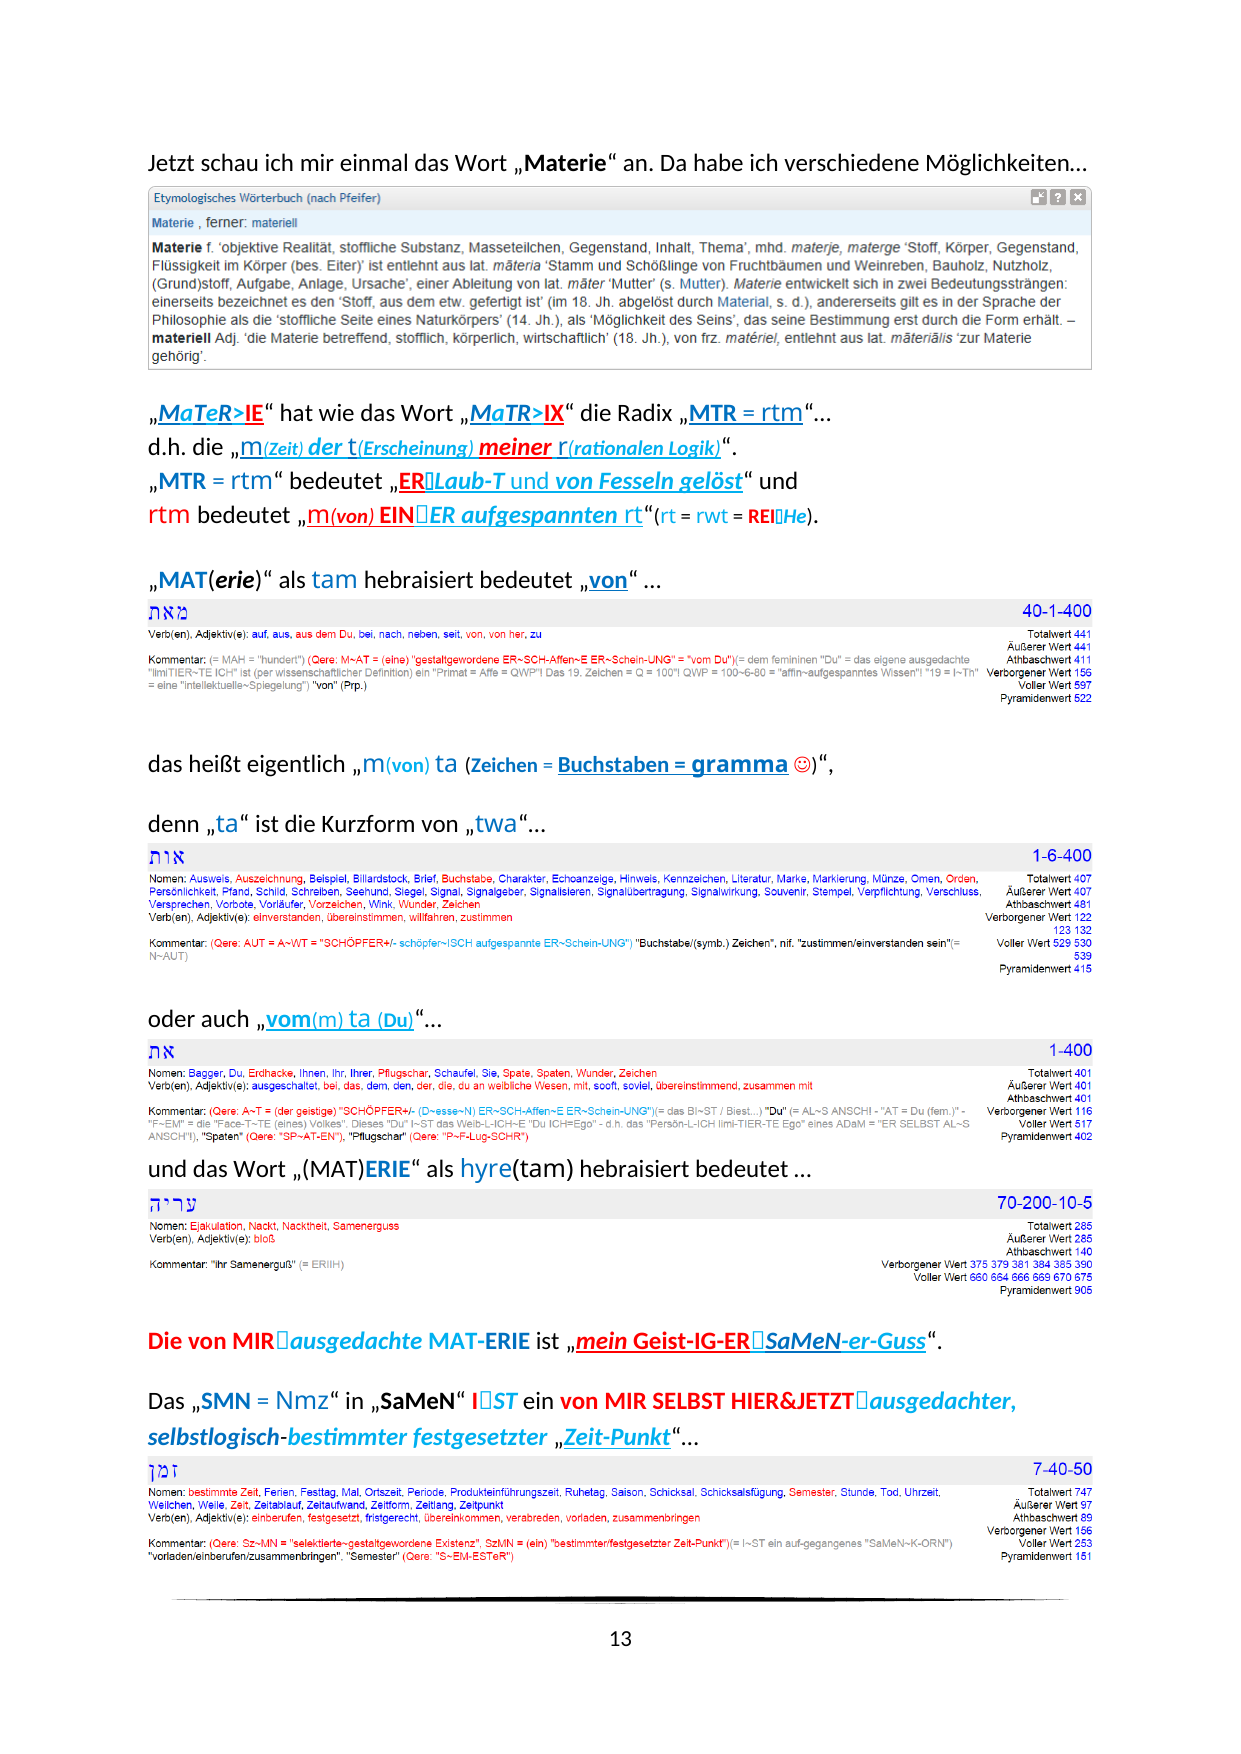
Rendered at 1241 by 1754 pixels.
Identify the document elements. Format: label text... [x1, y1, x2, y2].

text Die von MIRausgedachte MAT-ERIE ist „mein Geist-IG-ERSaMeN-er-Guss“. [148, 1323, 1093, 1357]
picture [147, 1189, 1093, 1298]
picture [147, 1456, 1093, 1564]
picture [277, 1331, 288, 1347]
text denn „ta“ ist die Kurzform von „twa“… [148, 805, 1093, 843]
text oder auch „vom(m) ta (Du)“… und das Wort „(MAT)ERIE“ als hyre(tam) hebraisiert bedeutet … [148, 1001, 1093, 1039]
picture [171, 1596, 1069, 1604]
picture [147, 182, 1093, 370]
text „MaTeR>IE“ hat wie das Wort „MaTR>IX“ die Radix „MTR = rtm“… [148, 394, 1093, 428]
text „MAT(erie)“ als tam hebraisiert bedeutet „von“ … das heißt eigentlich „m(von) ta (Zeichen = Buchstaben = gramma )“, [148, 706, 1093, 779]
text Jetzt schau ich mir einmal das Wort „Materie“ an. Da habe ich verschiedene Möglichkeiten… [148, 148, 1093, 182]
picture [147, 1039, 1093, 1146]
text d.h. die „m(Zeit) der t(Erscheinung) meiner r(rationalen Logik)“. [148, 428, 1093, 463]
picture [483, 1391, 491, 1407]
text „MAT(erie)“ als tam hebraisiert bedeutet „von“ … das heißt eigentlich „m(von) ta (Zeichen = Buchstaben = gramma )“, [148, 561, 1093, 599]
text „MTR = rtm“ bedeutet „ERLaub-T und von Fesseln gelöst“ und rtm bedeutet „m(von) EINER aufgespannten rt“(rt = rwt = REIHe). [148, 463, 1093, 531]
text oder auch „vom(m) ta (Du)“… und das Wort „(MAT)ERIE“ als hyre(tam) hebraisiert bedeutet … [148, 1146, 1093, 1189]
picture [147, 843, 1093, 976]
picture [147, 599, 1093, 706]
